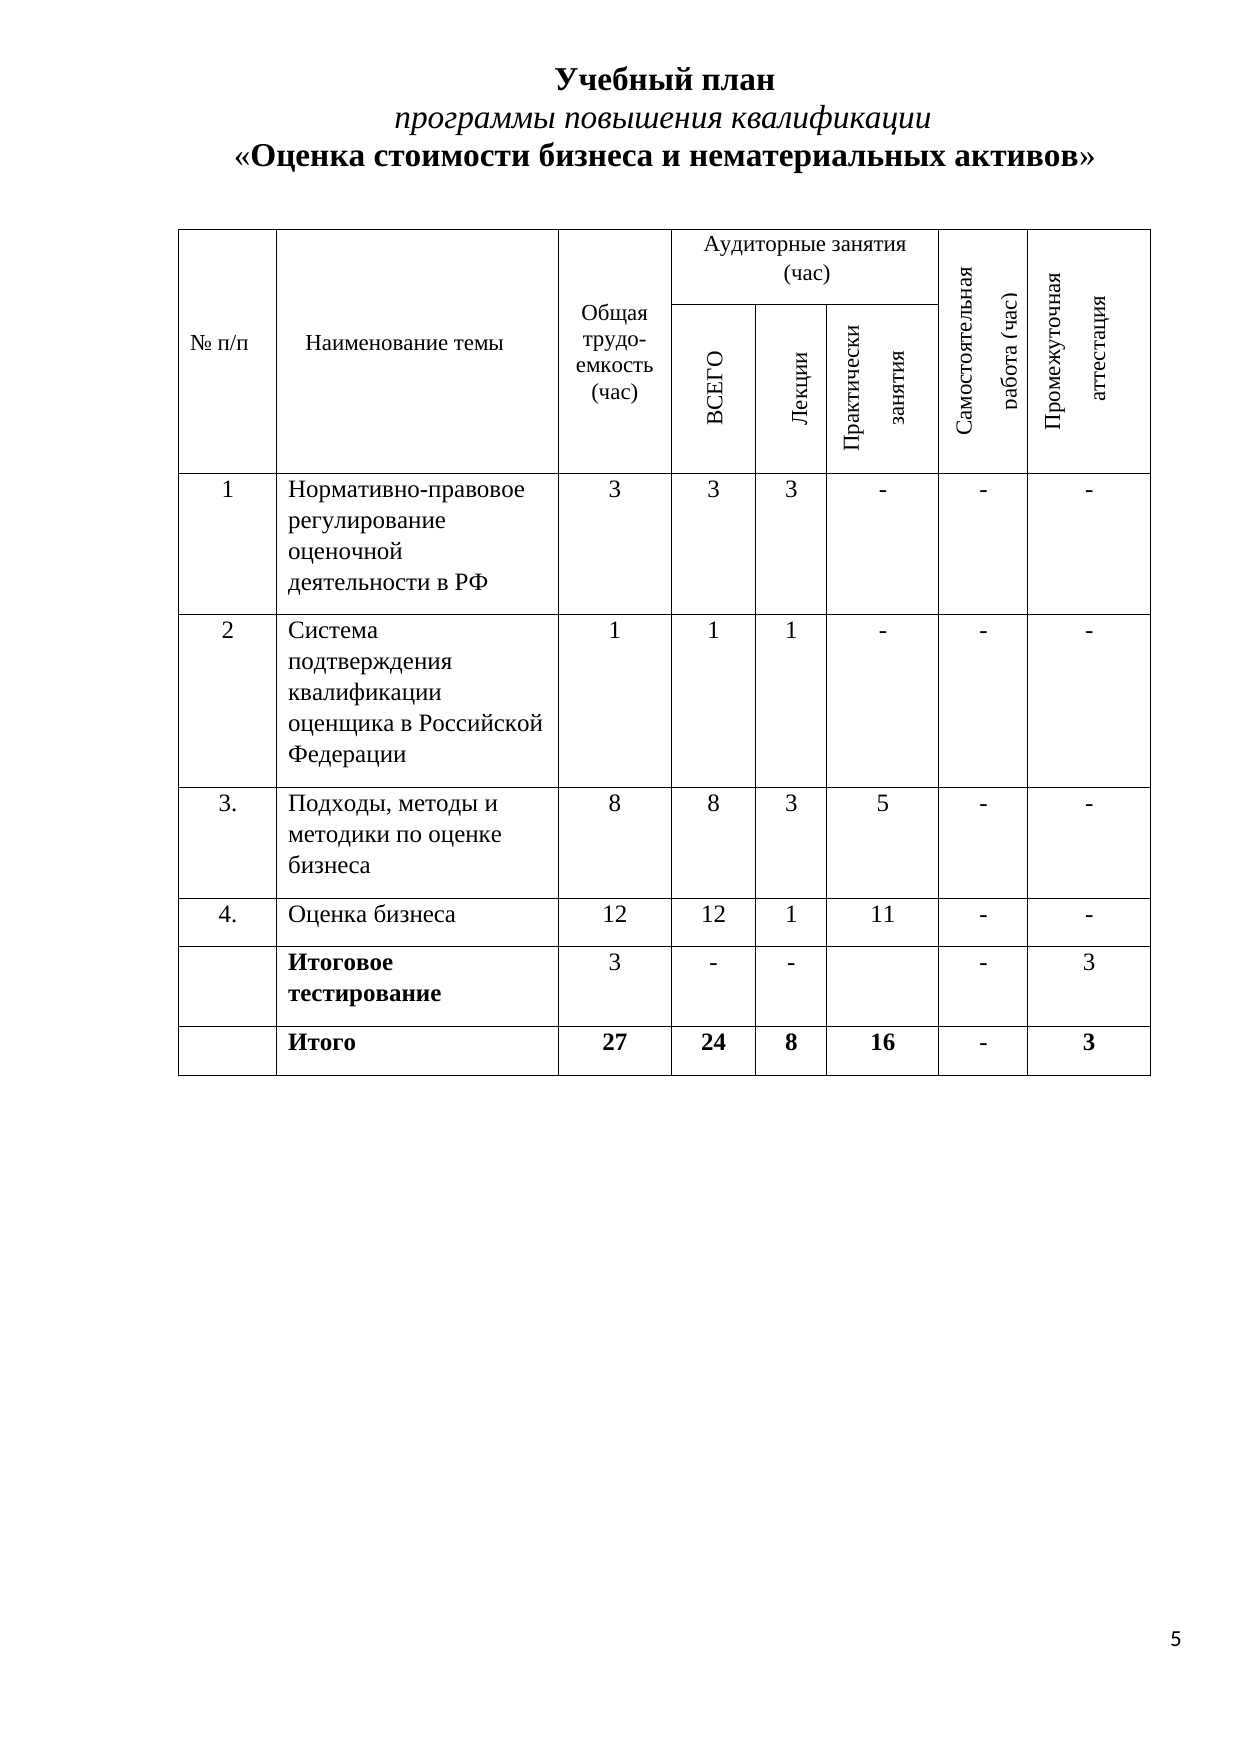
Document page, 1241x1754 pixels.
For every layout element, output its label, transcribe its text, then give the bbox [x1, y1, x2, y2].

table_cell Итоговое тестирование [277, 947, 558, 1026]
table_cell - [939, 615, 1027, 787]
table_cell - [939, 899, 1027, 946]
table_cell 2 [179, 615, 276, 787]
table_cell [827, 947, 938, 1026]
table_cell - [1028, 899, 1150, 946]
table_cell - [827, 615, 938, 787]
table_cell 1 [559, 615, 671, 787]
table_cell - [939, 788, 1027, 898]
table_cell 8 [559, 788, 671, 898]
table_cell - [939, 947, 1027, 1026]
table_cell 1 [179, 474, 276, 614]
table_cell - [939, 474, 1027, 614]
table_cell 11 [827, 899, 938, 946]
table_cell 24 [672, 1027, 755, 1074]
table_cell - [1028, 474, 1150, 614]
table_cell 27 [559, 1027, 671, 1074]
table_cell [179, 947, 276, 1026]
table_cell 16 [827, 1027, 938, 1074]
table_cell 5 [827, 788, 938, 898]
table_cell 4. [179, 899, 276, 946]
text «Оценка стоимости бизнеса и нематериальных активов» [148, 136, 1181, 174]
table_cell 3 [559, 947, 671, 1026]
table_cell 12 [672, 899, 755, 946]
table_cell - [939, 1027, 1027, 1074]
table_header № п/п [179, 230, 276, 473]
table_cell 3 [756, 474, 826, 614]
table_cell 3 [1028, 947, 1150, 1026]
table_header Общая трудо- емкость (час) [559, 230, 671, 473]
table_cell Оценка бизнеса [277, 899, 558, 946]
table_cell 8 [756, 1027, 826, 1074]
table_cell - [1028, 615, 1150, 787]
table_header Самостоятельная работа (час) [939, 230, 1027, 473]
table_header Аудиторные занятия (час) [672, 230, 938, 304]
table_cell 3 [559, 474, 671, 614]
table_cell 8 [672, 788, 755, 898]
table_header Промежуточная аттестация [1028, 230, 1150, 473]
table_cell ВСЕГО [672, 305, 755, 473]
table_cell [179, 1027, 276, 1074]
table_cell Практически занятия [827, 305, 938, 473]
table_cell 3 [672, 474, 755, 614]
text программы повышения квалификации [148, 97, 1181, 136]
table_cell 1 [672, 615, 755, 787]
table_cell - [672, 947, 755, 1026]
table_cell 1 [756, 899, 826, 946]
table_cell - [1028, 788, 1150, 898]
table_header Наименование темы [277, 230, 558, 473]
table_cell 3. [179, 788, 276, 898]
table_cell Система подтверждения квалификации оценщика в Российской Федерации [277, 615, 558, 787]
table_cell Подходы, методы и методики по оценке бизнеса [277, 788, 558, 898]
table_cell 3 [1028, 1027, 1150, 1074]
table_cell 1 [756, 615, 826, 787]
table_cell 3 [756, 788, 826, 898]
table_cell - [756, 947, 826, 1026]
table_cell - [827, 474, 938, 614]
table_cell Нормативно-правовое регулирование оценочной деятельности в РФ [277, 474, 558, 614]
table_cell 12 [559, 899, 671, 946]
text Учебный план [148, 59, 1181, 97]
table_cell Лекции [756, 305, 826, 473]
table_cell Итого [277, 1027, 558, 1074]
